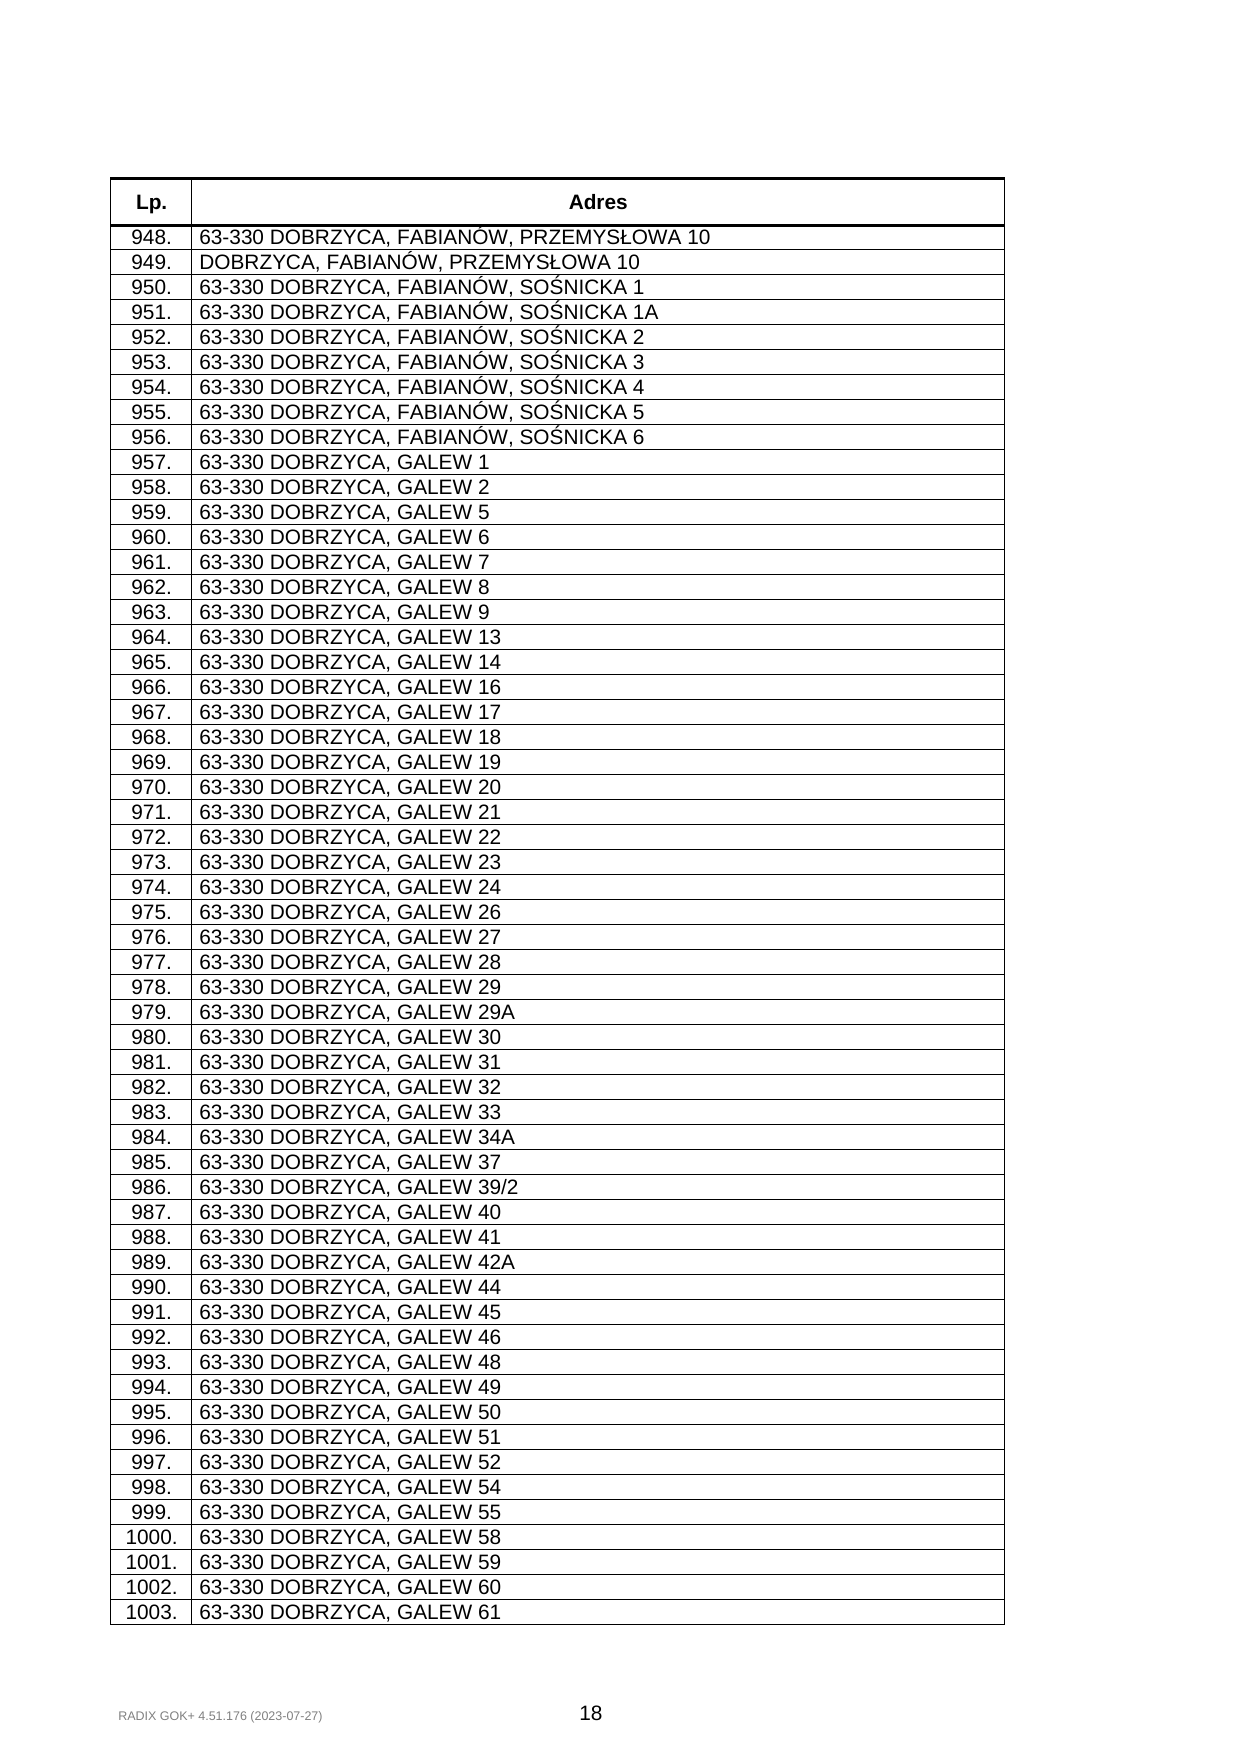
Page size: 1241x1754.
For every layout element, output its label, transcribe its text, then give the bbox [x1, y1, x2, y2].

table_cell 63-330 DOBRZYCA, GALEW 50 [192, 1400, 1004, 1424]
table_cell 999. [111, 1500, 191, 1524]
table_cell 63-330 DOBRZYCA, GALEW 34A [192, 1125, 1004, 1149]
table_cell 63-330 DOBRZYCA, GALEW 22 [192, 825, 1004, 849]
table_cell 63-330 DOBRZYCA, GALEW 32 [192, 1075, 1004, 1099]
table_cell 987. [111, 1200, 191, 1224]
table_cell 993. [111, 1350, 191, 1374]
table_cell 63-330 DOBRZYCA, GALEW 41 [192, 1225, 1004, 1249]
table_cell 976. [111, 925, 191, 949]
table_cell 63-330 DOBRZYCA, GALEW 23 [192, 850, 1004, 874]
table_cell 979. [111, 1000, 191, 1024]
table_cell 989. [111, 1250, 191, 1274]
table_cell 990. [111, 1275, 191, 1299]
table_cell DOBRZYCA, FABIANÓW, PRZEMYSŁOWA 10 [192, 250, 1004, 274]
table_cell 63-330 DOBRZYCA, GALEW 51 [192, 1425, 1004, 1449]
table_cell 1002. [111, 1575, 191, 1599]
table_cell 964. [111, 625, 191, 649]
table_cell 955. [111, 400, 191, 424]
table_cell 968. [111, 725, 191, 749]
table_cell 952. [111, 325, 191, 349]
table_cell 63-330 DOBRZYCA, GALEW 46 [192, 1325, 1004, 1349]
table_cell 63-330 DOBRZYCA, FABIANÓW, SOŚNICKA 1A [192, 300, 1004, 324]
table_cell 995. [111, 1400, 191, 1424]
table_cell 983. [111, 1100, 191, 1124]
table_cell 969. [111, 750, 191, 774]
table_cell 961. [111, 550, 191, 574]
table_cell 63-330 DOBRZYCA, GALEW 31 [192, 1050, 1004, 1074]
table_cell 63-330 DOBRZYCA, GALEW 58 [192, 1525, 1004, 1549]
table_cell 63-330 DOBRZYCA, GALEW 18 [192, 725, 1004, 749]
table_cell 63-330 DOBRZYCA, GALEW 8 [192, 575, 1004, 599]
table_cell 63-330 DOBRZYCA, GALEW 55 [192, 1500, 1004, 1524]
table_cell 959. [111, 500, 191, 524]
table_cell 950. [111, 275, 191, 299]
table_cell 1001. [111, 1550, 191, 1574]
table_cell 957. [111, 450, 191, 474]
table_cell 985. [111, 1150, 191, 1174]
table_cell 63-330 DOBRZYCA, GALEW 21 [192, 800, 1004, 824]
table_cell 978. [111, 975, 191, 999]
table_cell 63-330 DOBRZYCA, GALEW 37 [192, 1150, 1004, 1174]
table_cell 980. [111, 1025, 191, 1049]
table_cell 991. [111, 1300, 191, 1324]
table_cell 998. [111, 1475, 191, 1499]
table_cell 63-330 DOBRZYCA, GALEW 5 [192, 500, 1004, 524]
table_cell 962. [111, 575, 191, 599]
table_cell 63-330 DOBRZYCA, GALEW 27 [192, 925, 1004, 949]
table_cell 1000. [111, 1525, 191, 1549]
table_cell 975. [111, 900, 191, 924]
table_cell 953. [111, 350, 191, 374]
table_cell 63-330 DOBRZYCA, GALEW 16 [192, 675, 1004, 699]
table_cell 984. [111, 1125, 191, 1149]
table_cell 63-330 DOBRZYCA, GALEW 19 [192, 750, 1004, 774]
table_header Lp. [111, 180, 191, 224]
table_cell 63-330 DOBRZYCA, GALEW 54 [192, 1475, 1004, 1499]
table_cell 992. [111, 1325, 191, 1349]
table_cell 63-330 DOBRZYCA, GALEW 14 [192, 650, 1004, 674]
table_cell 63-330 DOBRZYCA, GALEW 28 [192, 950, 1004, 974]
table_cell 988. [111, 1225, 191, 1249]
table_cell 63-330 DOBRZYCA, GALEW 49 [192, 1375, 1004, 1399]
table_cell 63-330 DOBRZYCA, FABIANÓW, SOŚNICKA 6 [192, 425, 1004, 449]
table_cell 63-330 DOBRZYCA, GALEW 39/2 [192, 1175, 1004, 1199]
table_cell 973. [111, 850, 191, 874]
table_cell 949. [111, 250, 191, 274]
table_cell 63-330 DOBRZYCA, GALEW 59 [192, 1550, 1004, 1574]
table_cell 958. [111, 475, 191, 499]
table_cell 63-330 DOBRZYCA, GALEW 52 [192, 1450, 1004, 1474]
table_cell 966. [111, 675, 191, 699]
table_cell 954. [111, 375, 191, 399]
table_cell 951. [111, 300, 191, 324]
table_cell 63-330 DOBRZYCA, FABIANÓW, SOŚNICKA 1 [192, 275, 1004, 299]
table_cell 63-330 DOBRZYCA, GALEW 29A [192, 1000, 1004, 1024]
table_cell 63-330 DOBRZYCA, FABIANÓW, SOŚNICKA 3 [192, 350, 1004, 374]
table_cell 971. [111, 800, 191, 824]
table_cell 63-330 DOBRZYCA, GALEW 40 [192, 1200, 1004, 1224]
table_cell 63-330 DOBRZYCA, GALEW 20 [192, 775, 1004, 799]
table_cell 986. [111, 1175, 191, 1199]
table_cell 63-330 DOBRZYCA, GALEW 26 [192, 900, 1004, 924]
table_cell 63-330 DOBRZYCA, GALEW 60 [192, 1575, 1004, 1599]
table_cell 963. [111, 600, 191, 624]
table_cell 63-330 DOBRZYCA, FABIANÓW, SOŚNICKA 4 [192, 375, 1004, 399]
table_cell 63-330 DOBRZYCA, GALEW 45 [192, 1300, 1004, 1324]
table_header Adres [192, 180, 1004, 224]
table_cell 63-330 DOBRZYCA, GALEW 7 [192, 550, 1004, 574]
table_cell 970. [111, 775, 191, 799]
table_cell 965. [111, 650, 191, 674]
table_cell 63-330 DOBRZYCA, GALEW 30 [192, 1025, 1004, 1049]
table_cell 63-330 DOBRZYCA, GALEW 1 [192, 450, 1004, 474]
table_cell 63-330 DOBRZYCA, GALEW 48 [192, 1350, 1004, 1374]
table_cell 63-330 DOBRZYCA, GALEW 61 [192, 1600, 1004, 1624]
table_cell 63-330 DOBRZYCA, FABIANÓW, SOŚNICKA 5 [192, 400, 1004, 424]
table_cell 63-330 DOBRZYCA, GALEW 9 [192, 600, 1004, 624]
table_cell 1003. [111, 1600, 191, 1624]
table_cell 974. [111, 875, 191, 899]
table_cell 997. [111, 1450, 191, 1474]
table_cell 996. [111, 1425, 191, 1449]
table_cell 977. [111, 950, 191, 974]
table_cell 981. [111, 1050, 191, 1074]
table_cell 63-330 DOBRZYCA, FABIANÓW, SOŚNICKA 2 [192, 325, 1004, 349]
table_cell 63-330 DOBRZYCA, GALEW 24 [192, 875, 1004, 899]
table_cell 948. [111, 227, 191, 249]
table_cell 956. [111, 425, 191, 449]
table_cell 63-330 DOBRZYCA, GALEW 2 [192, 475, 1004, 499]
table_cell 63-330 DOBRZYCA, GALEW 29 [192, 975, 1004, 999]
table_cell 63-330 DOBRZYCA, FABIANÓW, PRZEMYSŁOWA 10 [192, 227, 1004, 249]
table_cell 994. [111, 1375, 191, 1399]
table_cell 972. [111, 825, 191, 849]
table_cell 63-330 DOBRZYCA, GALEW 6 [192, 525, 1004, 549]
table_cell 63-330 DOBRZYCA, GALEW 42A [192, 1250, 1004, 1274]
table_cell 63-330 DOBRZYCA, GALEW 13 [192, 625, 1004, 649]
table_cell 63-330 DOBRZYCA, GALEW 33 [192, 1100, 1004, 1124]
table_cell 967. [111, 700, 191, 724]
table_cell 63-330 DOBRZYCA, GALEW 44 [192, 1275, 1004, 1299]
table_cell 982. [111, 1075, 191, 1099]
table_cell 63-330 DOBRZYCA, GALEW 17 [192, 700, 1004, 724]
table_cell 960. [111, 525, 191, 549]
